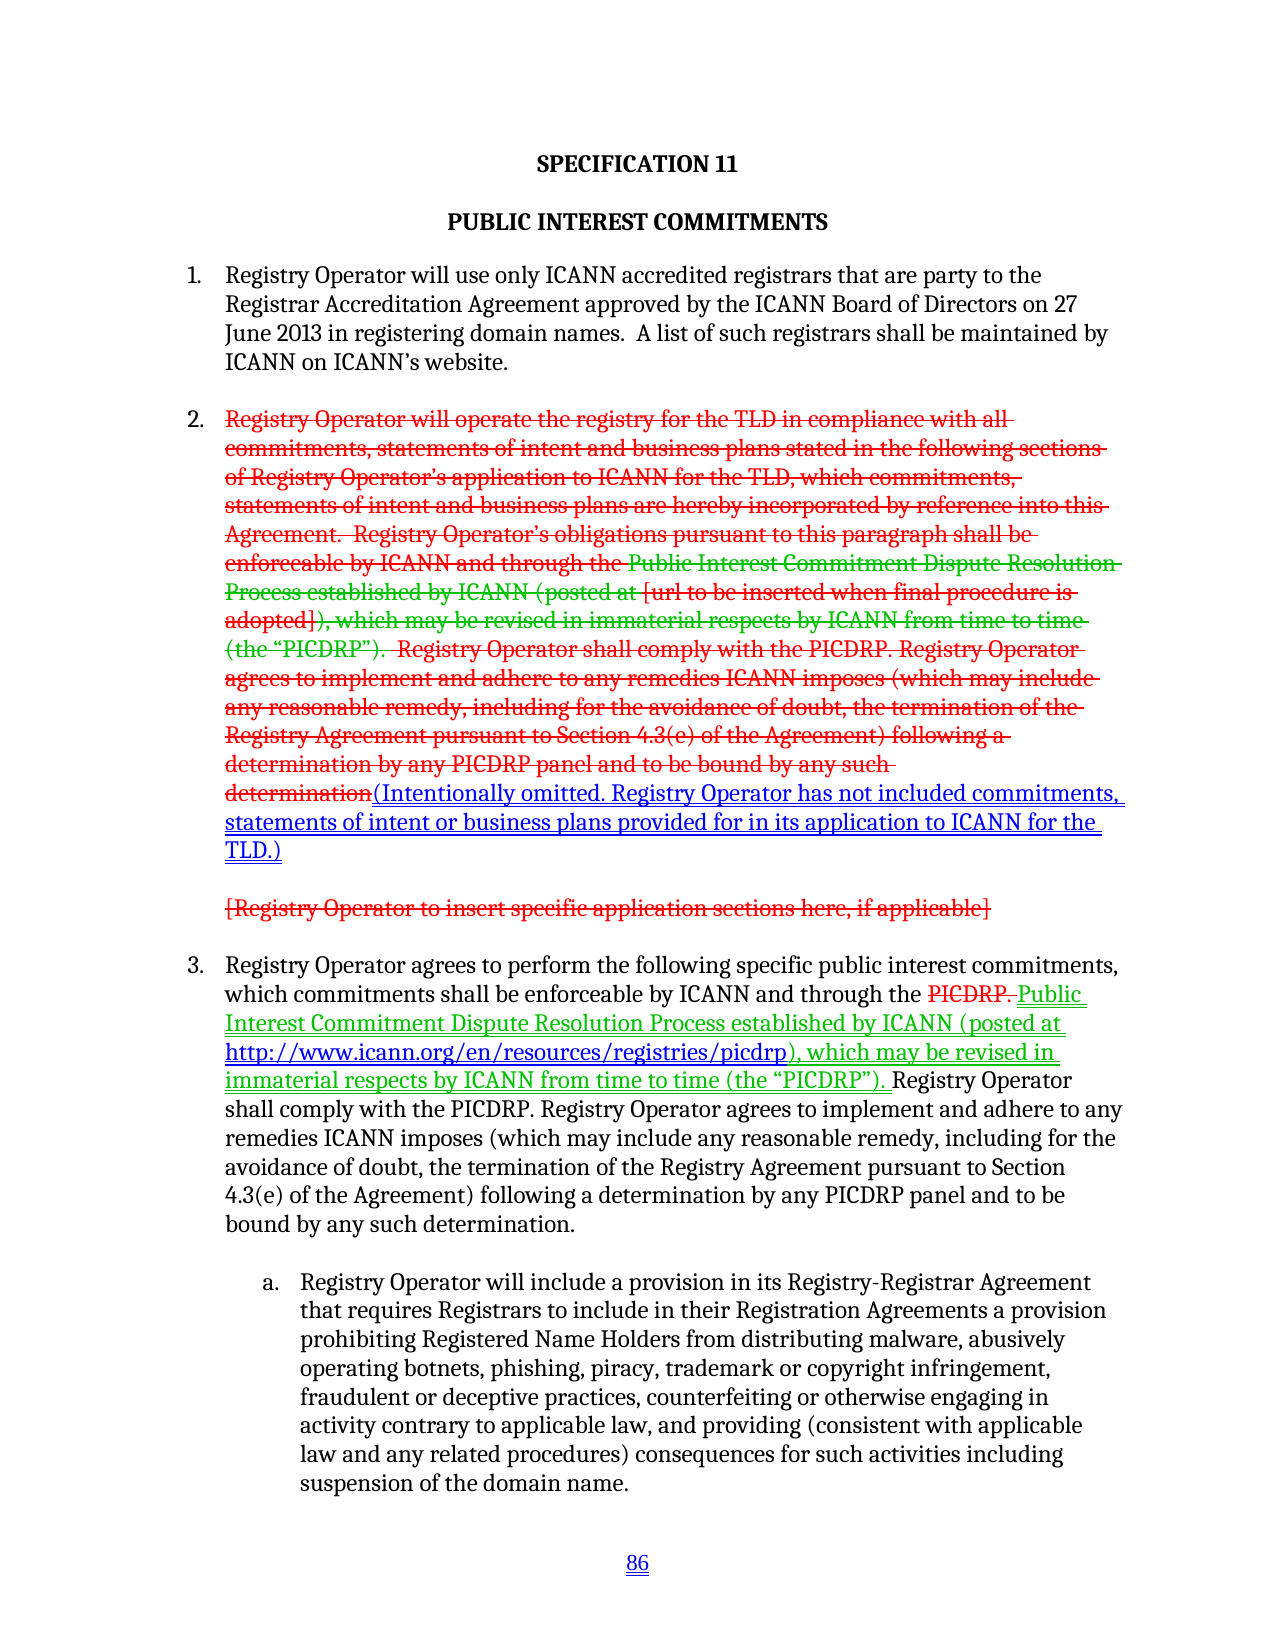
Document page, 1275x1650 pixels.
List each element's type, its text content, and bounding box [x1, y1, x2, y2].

list Registry Operator will operate the registry for the TLD in compliance with all commitments, statements of intent and business plans stated in the following sections of Registry Operator’s application to ICANN for the TLD, which commitments, statements of intent and business plans are hereby incorporated by reference into this Agreement. Registry Operator’s obligations pursuant to this paragraph shall be enforceable by ICANN and through the Public Interest Commitment Dispute Resolution Process established by ICANN (posted at [url to be inserted when final procedure is adopted]), which may be revised in immaterial respects by ICANN from time to time (the “PICDRP”). Registry Operator shall comply with the PICDRP. Registry Operator agrees to implement and adhere to any remedies ICANN imposes (which may include any reasonable remedy, including for the avoidance of doubt, the termination of the Registry Agreement pursuant to Section 4.3(e) of the Agreement) following a determination by any PICDRP panel and to be bound by any such determination(Intentionally omitted. Registry Operator has not included commitments, statements of intent or business plans provided for in its application to ICANN for the TLD.) [187, 405, 1125, 865]
list Registry Operator agrees to perform the following specific public interest commitments, which commitments shall be enforceable by ICANN and through the PICDRP. Public Interest Commitment Dispute Resolution Process established by ICANN (posted at http://www.icann.org/en/resources/registries/picdrp), which may be revised in immaterial respects by ICANN from time to time (the “PICDRP”). Registry Operator shall comply with the PICDRP. Registry Operator agrees to implement and adhere to any remedies ICANN imposes (which may include any reasonable remedy, including for the avoidance of doubt, the termination of the Registry Agreement pursuant to Section 4.3(e) of the Agreement) following a determination by any PICDRP panel and to be bound by any such determination. [187, 951, 1125, 1239]
list Registry Operator will use only ICANN accredited registrars that are party to the Registrar Accreditation Agreement approved by the ICANN Board of Directors on 27 June 2013 in registering domain names. A list of such registrars shall be maintained by ICANN on ICANN’s website. [187, 261, 1125, 376]
text PUBLIC INTEREST COMMITMENTS [150, 150, 1125, 236]
list Registry Operator will include a provision in its Registry-Registrar Agreement that requires Registrars to include in their Registration Agreements a provision prohibiting Registered Name Holders from distributing malware, abusively operating botnets, phishing, piracy, trademark or copyright infringement, fraudulent or deceptive practices, counterfeiting or otherwise engaging in activity contrary to applicable law, and providing (consistent with applicable law and any related procedures) consequences for such activities including suspension of the domain name. [262, 1267, 1125, 1497]
list [Registry Operator to insert specific application sections here, if applicable] [225, 894, 1125, 922]
